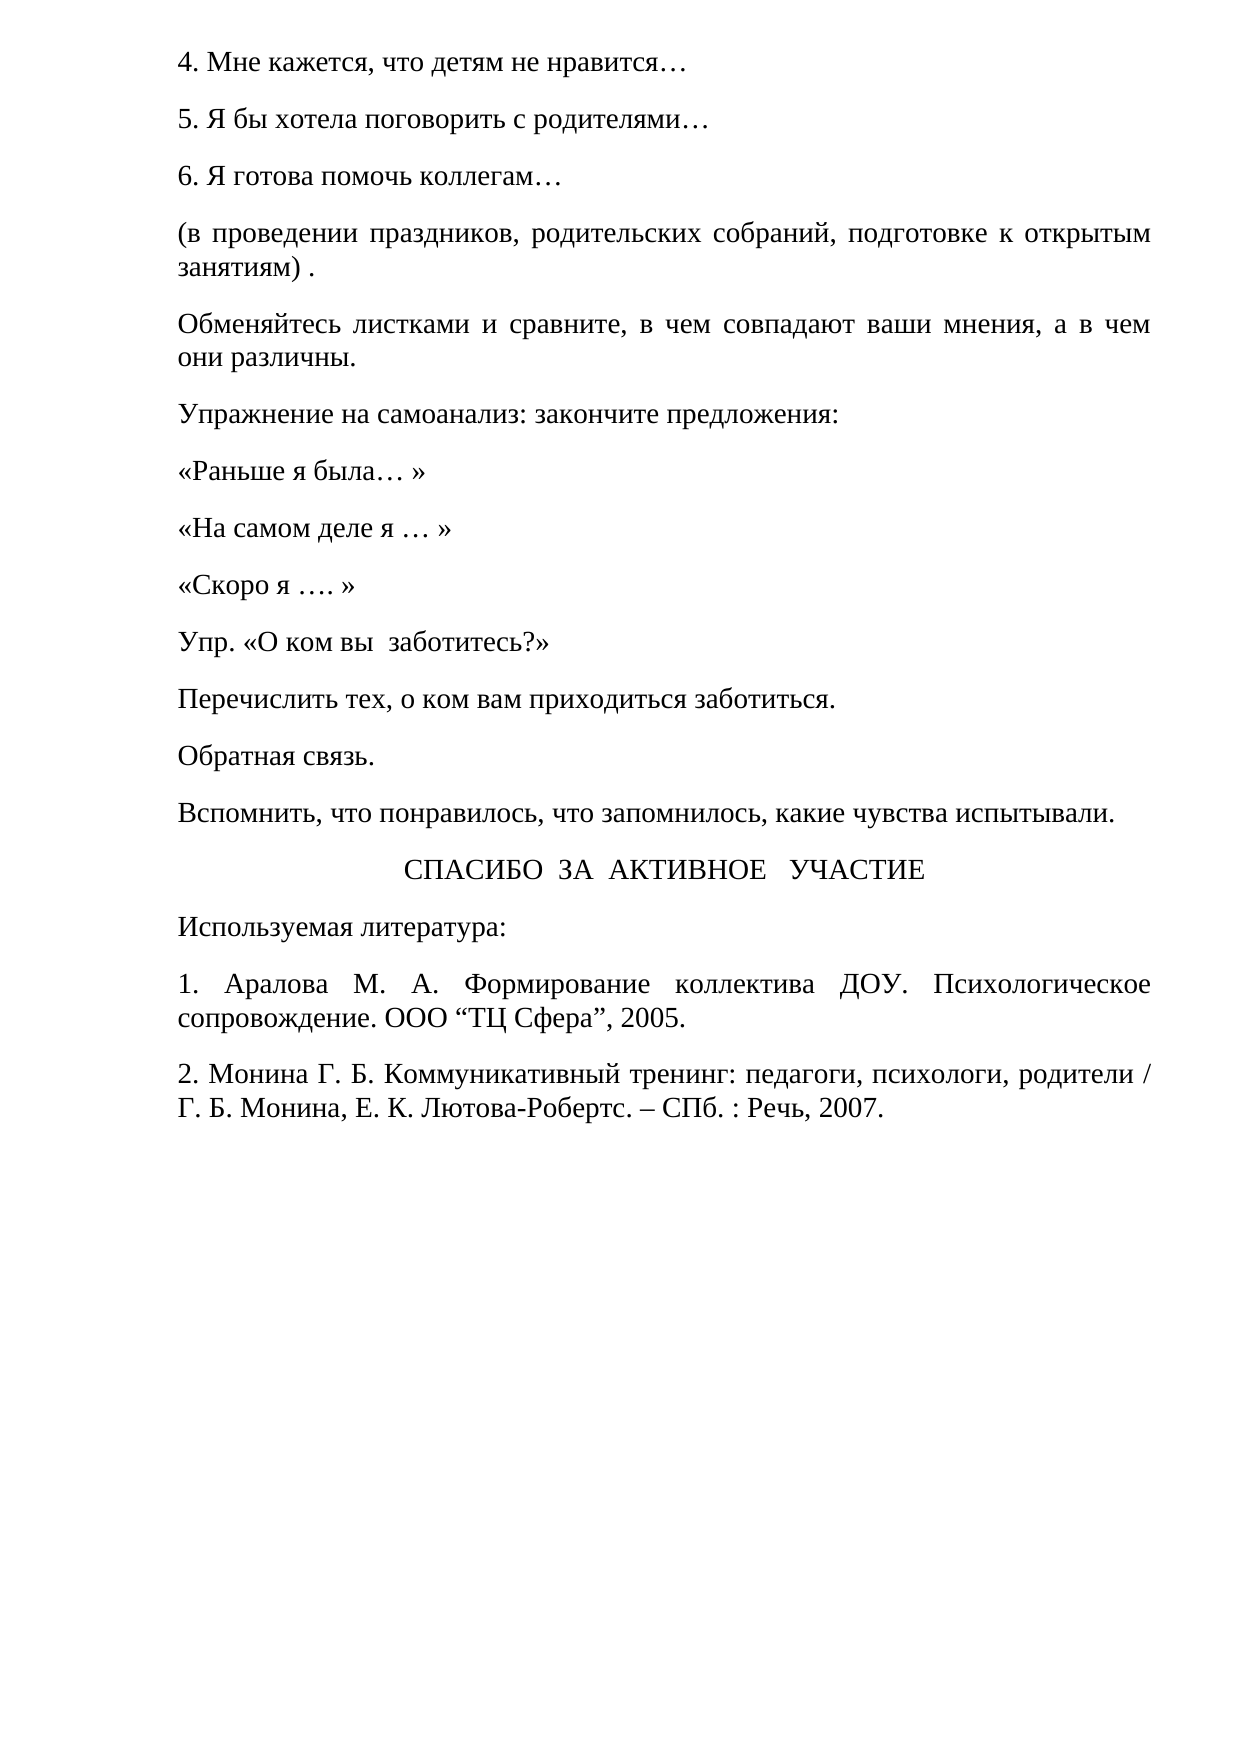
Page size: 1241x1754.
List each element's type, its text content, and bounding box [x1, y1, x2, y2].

text Обратная связь. [177, 738, 1152, 772]
text 2. Монина Г. Б. Коммуникативный тренинг: педагоги, психологи, родители / Г. Б. Монина, Е. К. Лютова-Робертс. – СПб. : Речь, 2007. [177, 1057, 1152, 1124]
text Обменяйтесь листками и сравните, в чем совпадают ваши мнения, а в чем они различны. [177, 306, 1152, 373]
text 4. Мне кажется, что детям не нравится… [177, 44, 1152, 78]
text Упр. «О ком вы заботитесь?» [177, 624, 1152, 658]
text Упражнение на самоанализ: закончите предложения: [177, 396, 1152, 430]
text Перечислить тех, о ком вам приходиться заботиться. [177, 681, 1152, 715]
text 5. Я бы хотела поговорить с родителями… [177, 101, 1152, 135]
text «На самом деле я … » [177, 510, 1152, 544]
text Вспомнить, что понравилось, что запомнилось, какие чувства испытывали. [177, 795, 1152, 829]
text СПАСИБО ЗА АКТИВНОЕ УЧАСТИЕ [177, 852, 1152, 886]
text «Скоро я …. » [177, 567, 1152, 601]
text 1. Аралова М. А. Формирование коллектива ДОУ. Психологическое сопровождение. ООО “ТЦ Сфера”, 2005. [177, 966, 1152, 1033]
text 6. Я готова помочь коллегам… [177, 158, 1152, 192]
text «Раньше я была… » [177, 453, 1152, 487]
text (в проведении праздников, родительских собраний, подготовке к открытым занятиям) . [177, 215, 1152, 282]
text Используемая литература: [177, 909, 1152, 943]
